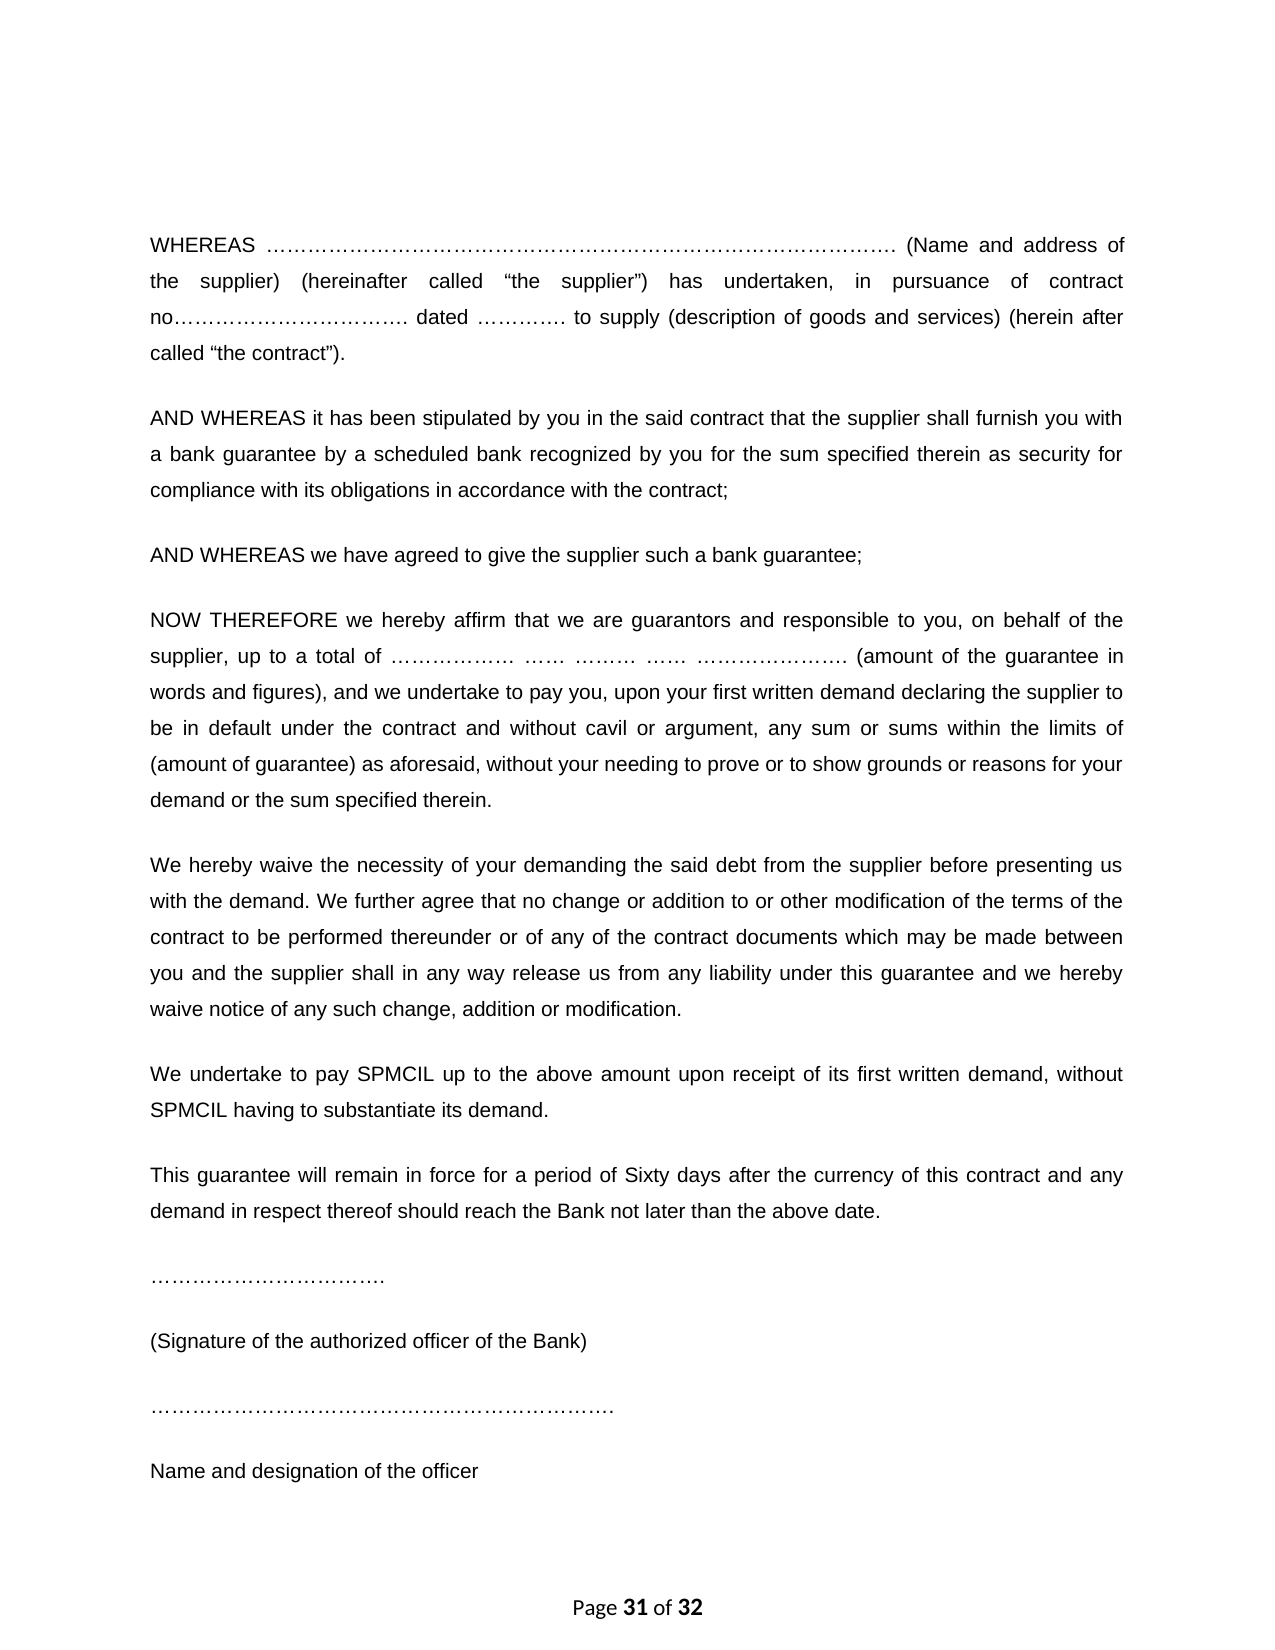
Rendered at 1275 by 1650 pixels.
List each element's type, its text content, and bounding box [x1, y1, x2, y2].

text AND WHEREAS it has been stipulated by you in the said contract that the supplier shall furnish you with a bank guarantee by a scheduled bank recognized by you for the sum specified therein as security for compliance with its obligations in accordance with the contract; [150, 406, 1125, 502]
text WHEREAS ………………………………………………………………………………. (Name and address of the supplier) (hereinafter called “the supplier”) has undertaken, in pursuance of contract no……………………………. dated …………. to supply (description of goods and services) (herein after called “the contract”). [150, 233, 1125, 365]
text NOW THEREFORE we hereby affirm that we are guarantors and responsible to you, on behalf of the supplier, up to a total of ……………… …… ……… …… …………………. (amount of the guarantee in words and figures), and we undertake to pay you, upon your first written demand declaring the supplier to be in default under the contract and without cavil or argument, any sum or sums within the limits of (amount of guarantee) as aforesaid, without your needing to prove or to show grounds or reasons for your demand or the sum specified therein. [150, 608, 1125, 812]
text AND WHEREAS we have agreed to give the supplier such a bank guarantee; [150, 543, 1125, 567]
text ……………………………. [150, 1264, 1125, 1288]
text …………………………………………………………. [150, 1394, 1125, 1418]
text This guarantee will remain in force for a period of Sixty days after the currency of this contract and any demand in respect thereof should reach the Bank not later than the above date. [150, 1163, 1125, 1223]
text We undertake to pay SPMCIL up to the above amount upon receipt of its first written demand, without SPMCIL having to substantiate its demand. [150, 1062, 1125, 1122]
text (Signature of the authorized officer of the Bank) [150, 1329, 1125, 1353]
text We hereby waive the necessity of your demanding the said debt from the supplier before presenting us with the demand. We further agree that no change or addition to or other modification of the terms of the contract to be performed thereunder or of any of the contract documents which may be made between you and the supplier shall in any way release us from any liability under this guarantee and we hereby waive notice of any such change, addition or modification. [150, 853, 1125, 1021]
text Name and designation of the officer [150, 1459, 1125, 1483]
